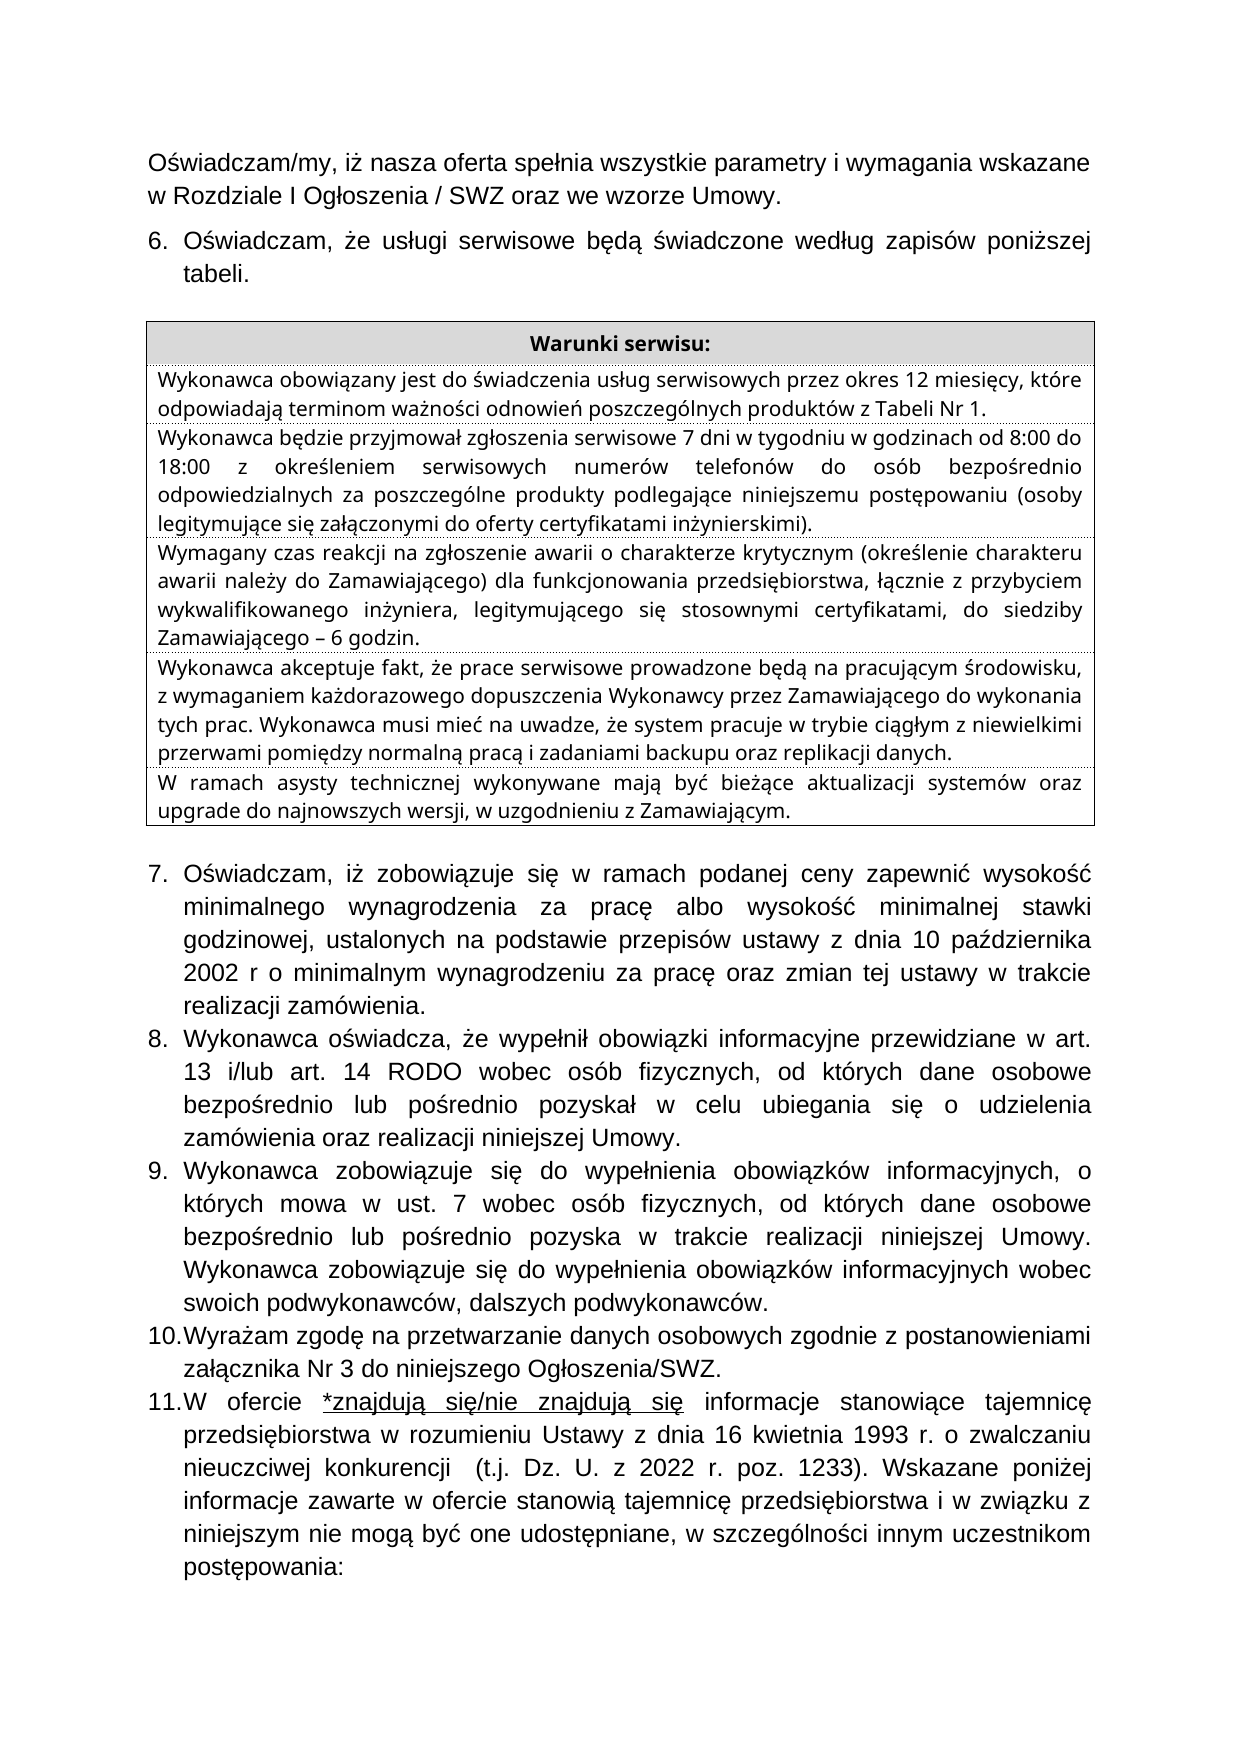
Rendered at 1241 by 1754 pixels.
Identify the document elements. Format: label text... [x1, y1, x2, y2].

list Wyrażam zgodę na przetwarzanie danych osobowych zgodnie z postanowieniami załącznika Nr 3 do niniejszego Ogłoszenia/SWZ. [148, 1321, 1093, 1383]
list Wykonawca oświadcza, że wypełnił obowiązki informacyjne przewidziane w art. 13 i/lub art. 14 RODO wobec osób fizycznych, od których dane osobowe bezpośrednio lub pośrednio pozyskał w celu ubiegania się o udzielenia zamówienia oraz realizacji niniejszej Umowy. [148, 1024, 1093, 1152]
table_cell W ramach asysty technicznej wykonywane mają być bieżące aktualizacji systemów oraz upgrade do najnowszych wersji, w uzgodnieniu z Zamawiającym. [147, 767, 1094, 825]
list Wykonawca zobowiązuje się do wypełnienia obowiązków informacyjnych, o których mowa w ust. 7 wobec osób fizycznych, od których dane osobowe bezpośrednio lub pośrednio pozyska w trakcie realizacji niniejszej Umowy. Wykonawca zobowiązuje się do wypełnienia obowiązków informacyjnych wobec swoich podwykonawców, dalszych podwykonawców. [148, 1156, 1093, 1317]
table_cell Wykonawca obowiązany jest do świadczenia usług serwisowych przez okres 12 miesięcy, które odpowiadają terminom ważności odnowień poszczególnych produktów z Tabeli Nr 1. [147, 365, 1094, 422]
list Oświadczam, że usługi serwisowe będą świadczone według zapisów poniższej tabeli. [148, 226, 1093, 288]
table_cell Wykonawca akceptuje fakt, że prace serwisowe prowadzone będą na pracującym środowisku, z wymaganiem każdorazowego dopuszczenia Wykonawcy przez Zamawiającego do wykonania tych prac. Wykonawca musi mieć na uwadze, że system pracuje w trybie ciągłym z niewielkimi przerwami pomiędzy normalną pracą i zadaniami backupu oraz replikacji danych. [147, 652, 1094, 767]
table_cell Wykonawca będzie przyjmował zgłoszenia serwisowe 7 dni w tygodniu w godzinach od 8:00 do 18:00 z określeniem serwisowych numerów telefonów do osób bezpośrednio odpowiedzialnych za poszczególne produkty podlegające niniejszemu postępowaniu (osoby legitymujące się załączonymi do oferty certyfikatami inżynierskimi). [147, 423, 1094, 537]
list W ofercie *znajdują się/nie znajdują się informacje stanowiące tajemnicę przedsiębiorstwa w rozumieniu Ustawy z dnia 16 kwietnia 1993 r. o zwalczaniu nieuczciwej konkurencji (t.j. Dz. U. z 2022 r. poz. 1233). Wskazane poniżej informacje zawarte w ofercie stanowią tajemnicę przedsiębiorstwa i w związku z niniejszym nie mogą być one udostępniane, w szczególności innym uczestnikom postępowania: [148, 1387, 1093, 1581]
table_cell Wymagany czas reakcji na zgłoszenie awarii o charakterze krytycznym (określenie charakteru awarii należy do Zamawiającego) dla funkcjonowania przedsiębiorstwa, łącznie z przybyciem wykwalifikowanego inżyniera, legitymującego się stosownymi certyfikatami, do siedziby Zamawiającego – 6 godzin. [147, 537, 1094, 652]
text Oświadczam/my, iż nasza oferta spełnia wszystkie parametry i wymagania wskazane w Rozdziale I Ogłoszenia / SWZ oraz we wzorze Umowy. [148, 148, 1093, 209]
list Oświadczam, iż zobowiązuje się w ramach podanej ceny zapewnić wysokość minimalnego wynagrodzenia za pracę albo wysokość minimalnej stawki godzinowej, ustalonych na podstawie przepisów ustawy z dnia 10 października 2002 r o minimalnym wynagrodzeniu za pracę oraz zmian tej ustawy w trakcie realizacji zamówienia. [148, 859, 1093, 1019]
table_header Warunki serwisu: [147, 322, 1094, 364]
